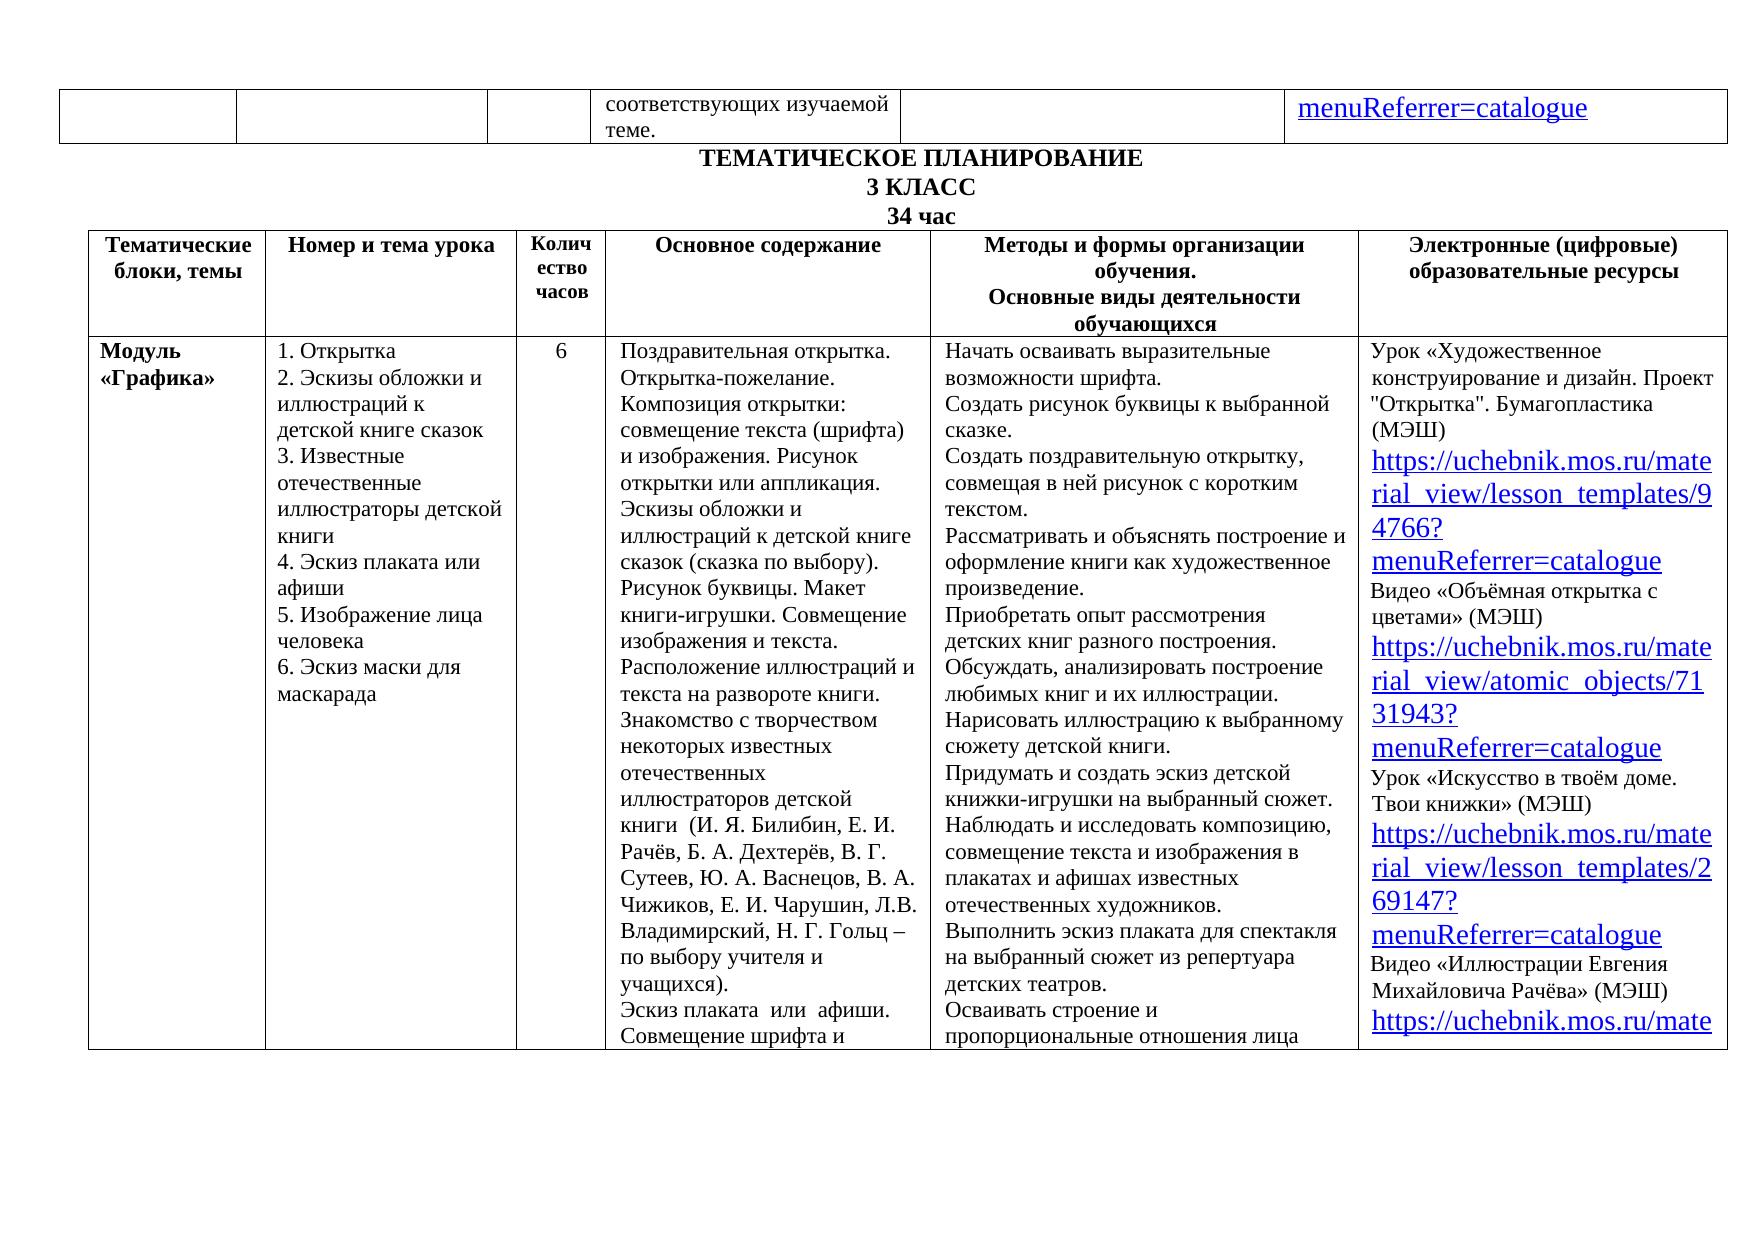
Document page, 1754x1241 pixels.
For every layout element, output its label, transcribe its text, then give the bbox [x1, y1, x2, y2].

table_header Количество часов [517, 231, 605, 336]
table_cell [931, 337, 1358, 1049]
table_cell Модуль «Графика» [89, 337, 265, 1049]
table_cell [60, 90, 236, 142]
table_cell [237, 90, 487, 142]
table_header Методы и формы организации обучения. Основные виды деятельности обучающихся [931, 231, 1358, 336]
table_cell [606, 337, 930, 1049]
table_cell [266, 337, 516, 1049]
table_header Номер и тема урока [266, 231, 516, 336]
table_cell 6 [517, 337, 605, 1049]
table_header Электронные (цифровые) образовательные ресурсы [1359, 231, 1727, 336]
table_header Основное содержание [606, 231, 930, 336]
table_cell 3 [488, 90, 590, 142]
text 34 час [118, 201, 1651, 230]
text 3 КЛАСС [118, 172, 1651, 201]
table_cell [591, 90, 900, 142]
table_header Тематические блоки, темы [89, 231, 265, 336]
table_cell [1285, 90, 1727, 142]
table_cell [901, 90, 1284, 142]
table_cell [1359, 337, 1727, 1049]
text ТЕМАТИЧЕСКОЕ ПЛАНИРОВАНИЕ [118, 144, 1651, 172]
